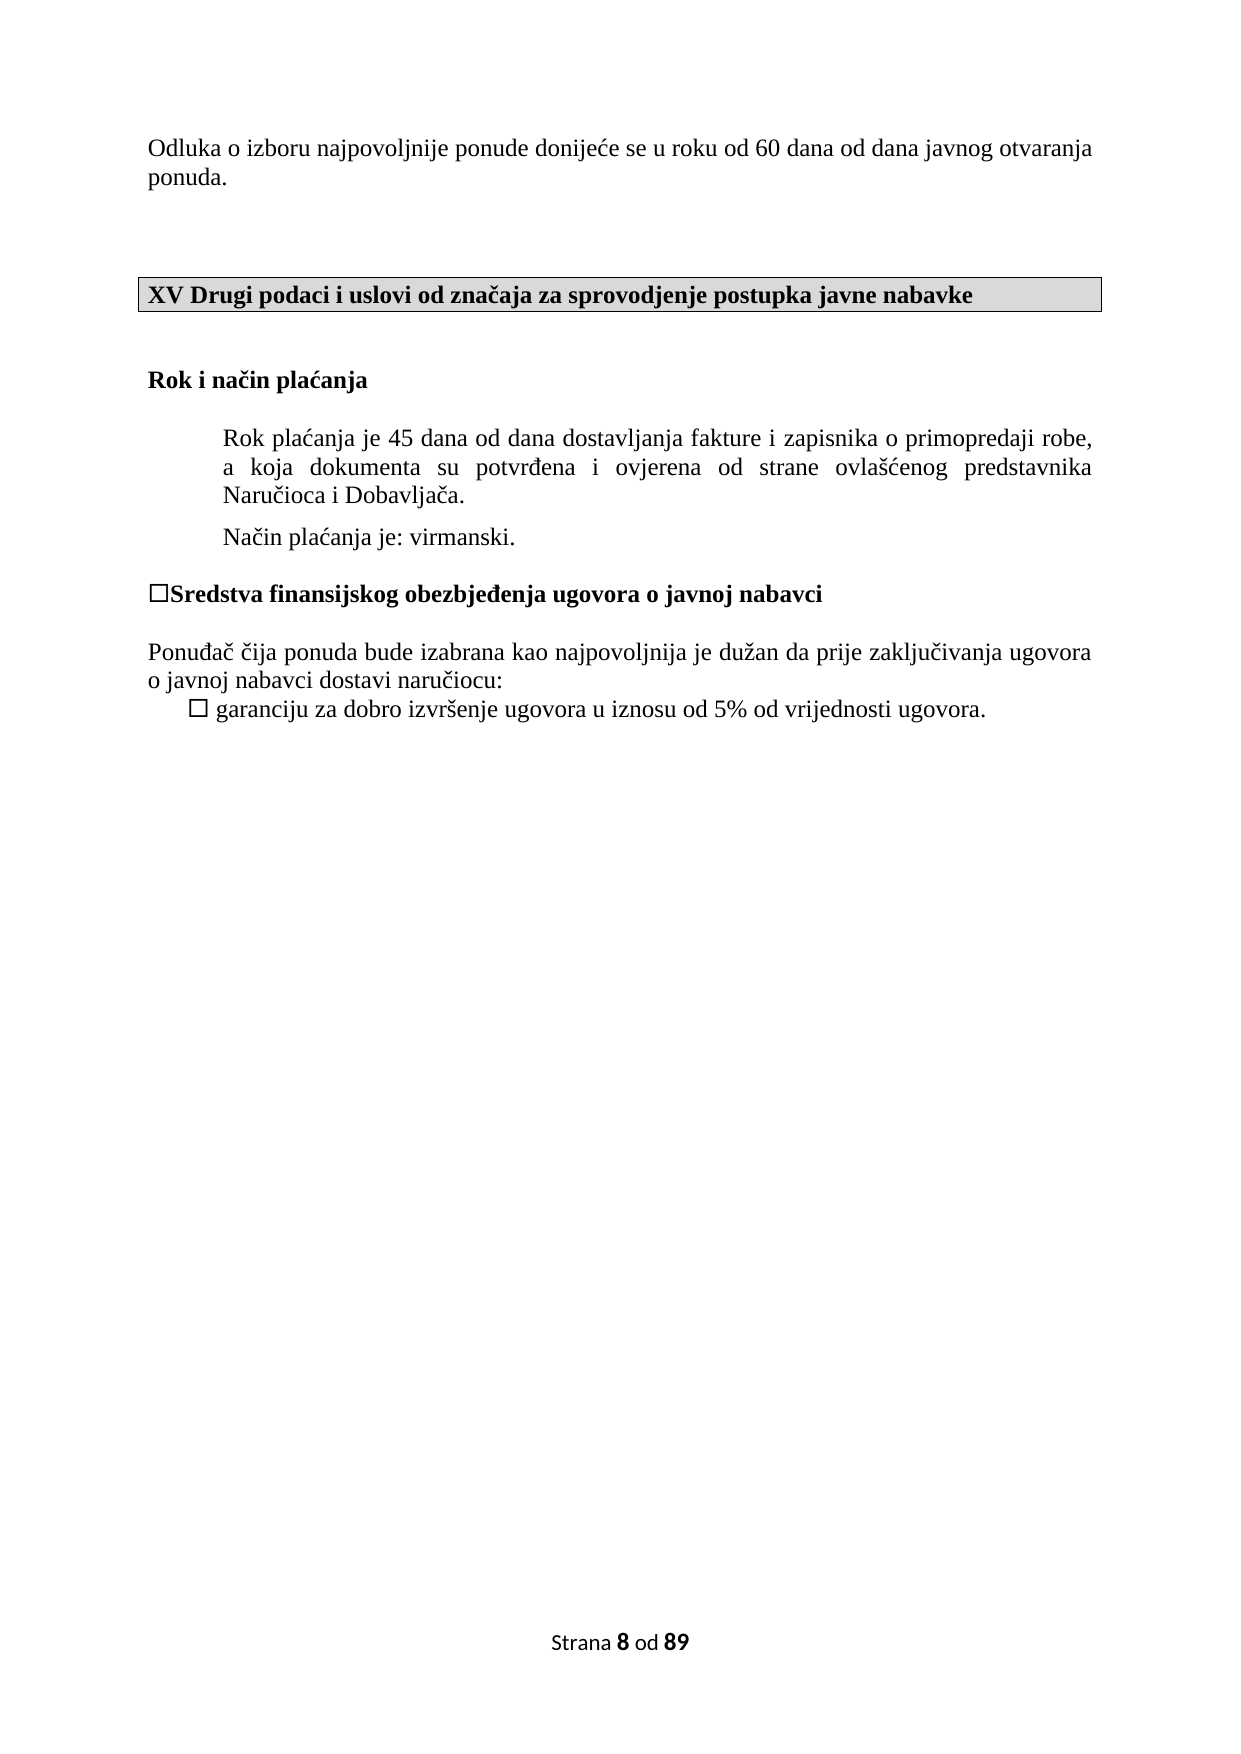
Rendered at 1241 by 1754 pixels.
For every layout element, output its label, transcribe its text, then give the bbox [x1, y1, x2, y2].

text XV Drugi podaci i uslovi od značaja za sprovodjenje postupka javne nabavke [139, 278, 1101, 311]
list Način plaćanja je: virmanski. [223, 522, 1093, 551]
list Rok plaćanja je 45 dana od dana dostavljanja fakture i zapisnika o primopredaji robe, a koja dokumenta su potvrđena i ovjerena od strane ovlašćenog predstavnika Naručioca i Dobavljača. [223, 423, 1093, 509]
text Rok i način plaćanja [148, 366, 1093, 394]
text Odluka o izboru najpovoljnije ponude donijeće se u roku od 60 dana od dana javnog otvaranja ponuda. [148, 133, 1093, 190]
list garanciju za dobro izvršenje ugovora u iznosu od 5% od vrijednosti ugovora. [187, 694, 1093, 723]
text Ponuđač čija ponuda bude izabrana kao najpovoljnija je dužan da prije zaključivanja ugovora o javnoj nabavci dostavi naručiocu: [148, 637, 1093, 694]
text Sredstva finansijskog obezbjeđenja ugovora o javnoj nabavci [148, 579, 1093, 608]
